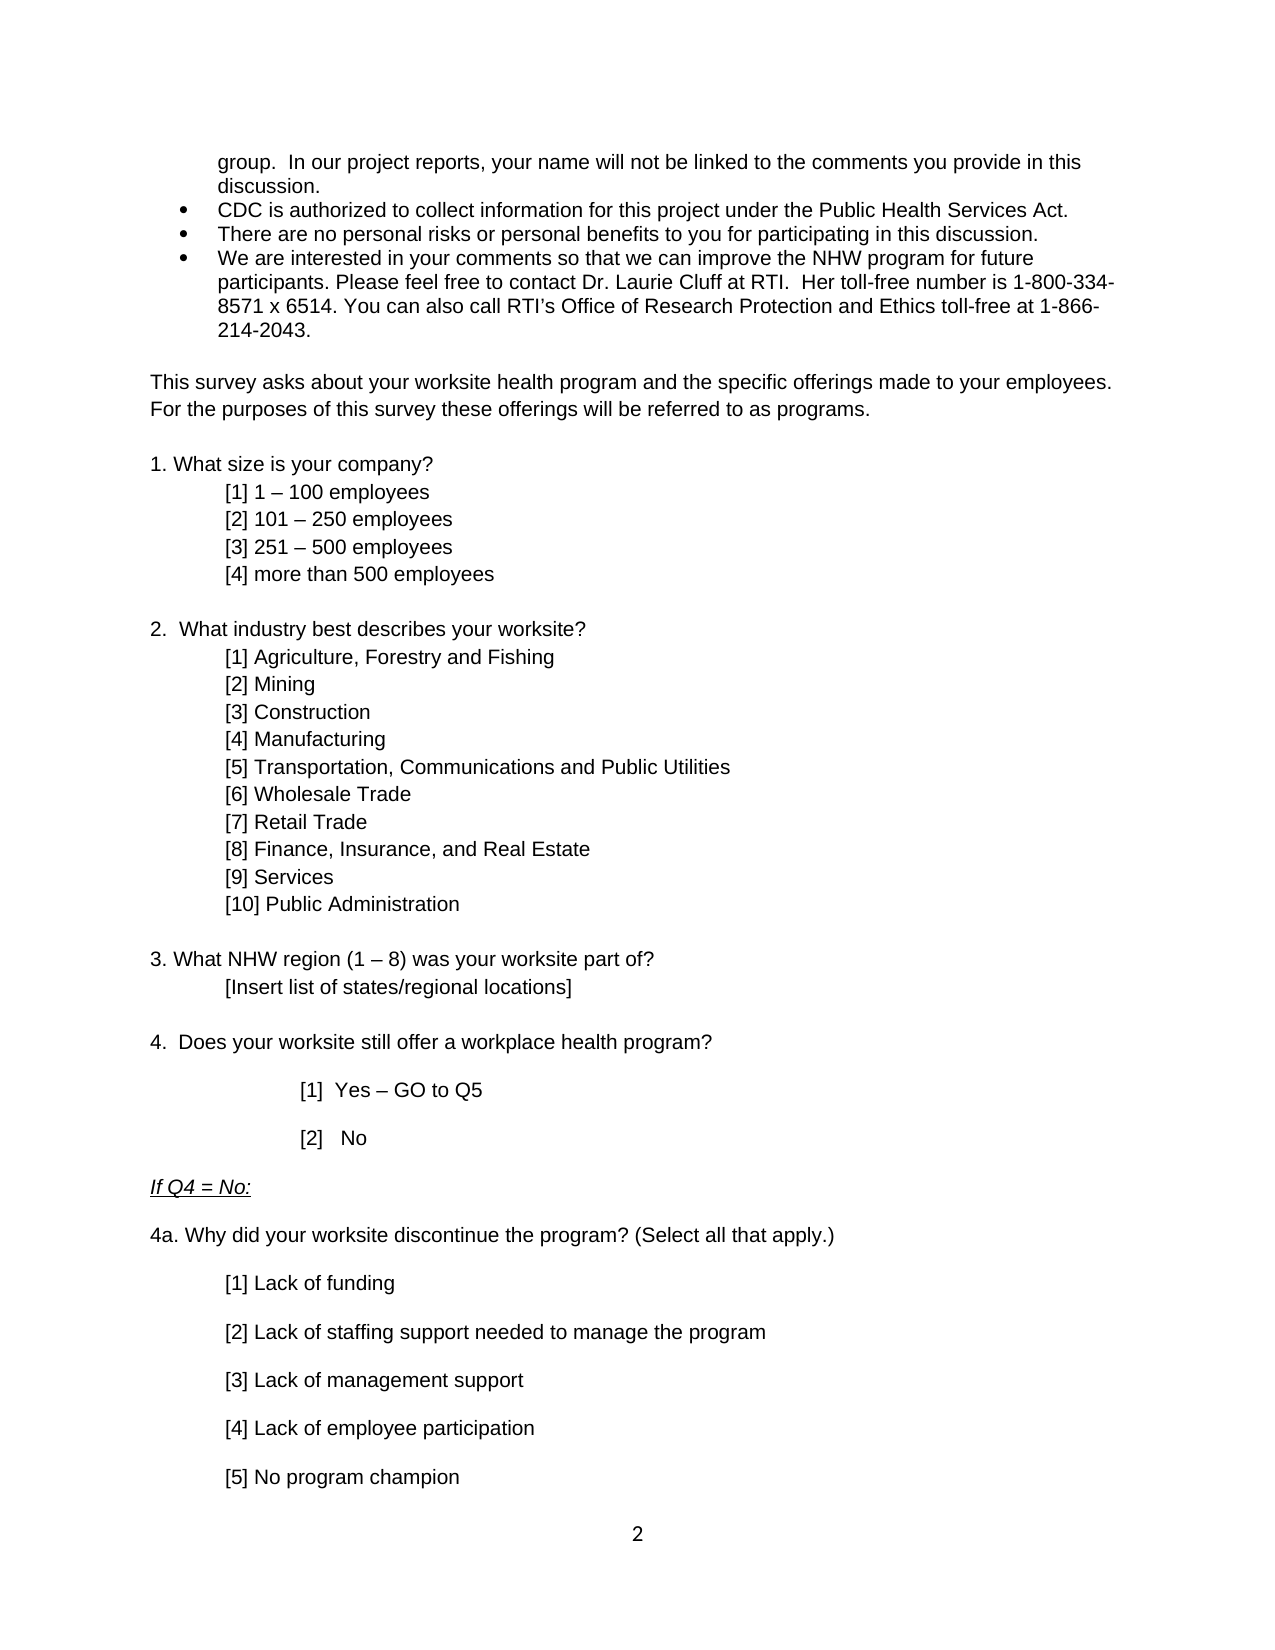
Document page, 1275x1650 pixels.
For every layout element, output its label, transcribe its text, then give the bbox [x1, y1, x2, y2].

text [4] Manufacturing [150, 727, 1125, 751]
text [6] Wholesale Trade [150, 782, 1125, 806]
text If Q4 = No: [150, 1174, 1125, 1198]
text [7] Retail Trade [150, 809, 1125, 833]
text [2] Mining [150, 672, 1125, 696]
list CDC is authorized to collect information for this project under the Public Health Services Act. [180, 198, 1125, 222]
text [2] 101 – 250 employees [150, 507, 1125, 531]
text 3. What NHW region (1 – 8) was your worksite part of? [150, 947, 1125, 971]
text [1] Yes – GO to Q5 [225, 1078, 1125, 1102]
text 4a. Why did your worksite discontinue the program? (Select all that apply.) [150, 1223, 1125, 1247]
text [2] No [225, 1126, 1125, 1150]
list Does your worksite still offer a workplace health program? [150, 1029, 1125, 1053]
text [Insert list of states/regional locations] [225, 974, 1125, 998]
text [3] Lack of management support [150, 1368, 1125, 1392]
text [9] Services [150, 864, 1125, 888]
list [180, 150, 1125, 198]
text [3] Construction [150, 699, 1125, 723]
text [3] 251 – 500 employees [150, 534, 1125, 558]
text This survey asks about your worksite health program and the specific offerings made to your employees. For the purposes of this survey these offerings will be referred to as programs. [150, 369, 1125, 421]
text [5] No program champion [150, 1464, 1125, 1488]
text 1. What size is your company? [150, 452, 1125, 476]
list There are no personal risks or personal benefits to you for participating in this discussion. [180, 222, 1125, 246]
text [10] Public Administration [150, 892, 1125, 916]
text [2] Lack of staffing support needed to manage the program [150, 1319, 1125, 1343]
text [1] 1 – 100 employees [150, 479, 1125, 503]
text [8] Finance, Insurance, and Real Estate [150, 837, 1125, 861]
text [1] Lack of funding [150, 1271, 1125, 1295]
list We are interested in your comments so that we can improve the NHW program for future participants. Please feel free to contact Dr. Laurie Cluff at RTI. Her toll-free number is 1-800-334-8571 x 6514. You can also call RTI’s Office of Research Protection and Ethics toll-free at 1-866-214-2043. [180, 246, 1125, 342]
text 2. What industry best describes your worksite? [150, 617, 1125, 641]
text [1] Agriculture, Forestry and Fishing [150, 644, 1125, 668]
text [4] more than 500 employees [150, 562, 1125, 586]
text [5] Transportation, Communications and Public Utilities [150, 754, 1125, 778]
text [4] Lack of employee participation [150, 1416, 1125, 1440]
